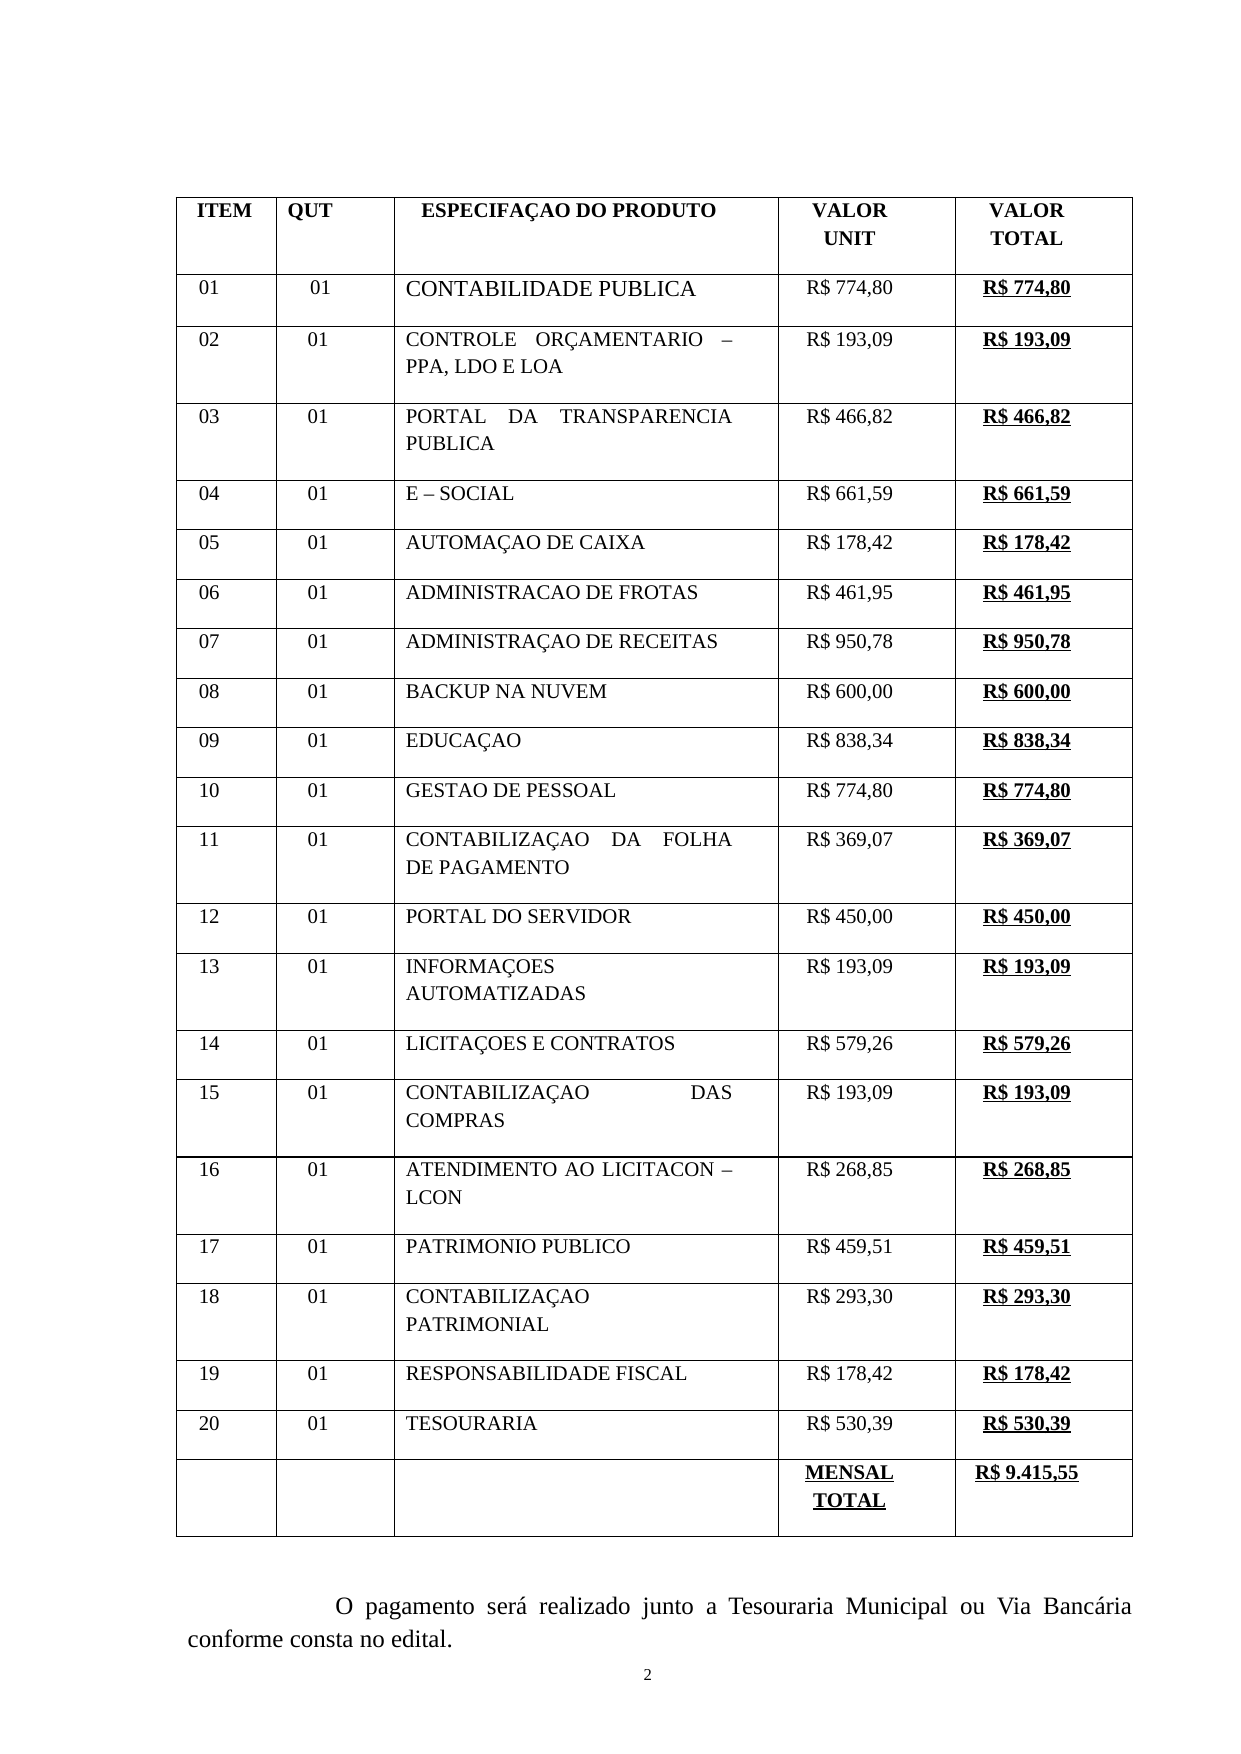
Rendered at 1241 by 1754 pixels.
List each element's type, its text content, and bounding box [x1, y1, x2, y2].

table_cell 10 [177, 778, 276, 826]
table_cell 06 [177, 580, 276, 628]
table_cell R$ 178,42 [956, 530, 1132, 579]
table_cell LICITAÇOES E CONTRATOS [395, 1031, 778, 1079]
table_cell R$ 838,34 [779, 728, 955, 777]
table_cell ATENDIMENTO AO LICITACON – LCON [395, 1158, 778, 1233]
table_cell R$ 293,30 [779, 1284, 955, 1360]
table_cell 17 [177, 1235, 276, 1283]
table_cell 01 [277, 530, 394, 579]
table_cell R$ 193,09 [956, 954, 1132, 1030]
table_cell 20 [177, 1411, 276, 1459]
table_cell R$ 193,09 [779, 1080, 955, 1156]
table_cell R$ 600,00 [779, 679, 955, 727]
table_cell CONTABILIZAÇAO PATRIMONIAL [395, 1284, 778, 1360]
table_cell 01 [277, 827, 394, 903]
table_cell GESTAO DE PESSOAL [395, 778, 778, 826]
table_cell 01 [277, 580, 394, 628]
table_cell R$ 774,80 [956, 778, 1132, 826]
table_cell R$ 178,42 [779, 1361, 955, 1409]
table_cell R$ 193,09 [956, 1080, 1132, 1156]
table_cell R$ 193,09 [779, 954, 955, 1030]
table_cell R$ 466,82 [779, 404, 955, 480]
table_header QUT [277, 198, 394, 274]
table_cell PORTAL DO SERVIDOR [395, 904, 778, 953]
table_cell 13 [177, 954, 276, 1030]
table_cell R$ 178,42 [956, 1361, 1132, 1409]
table_cell R$ 579,26 [956, 1031, 1132, 1079]
table_cell CONTROLE ORÇAMENTARIO – PPA, LDO E LOA [395, 327, 778, 403]
table_cell 01 [277, 275, 394, 326]
table_cell CONTABILIDADE PUBLICA [395, 275, 778, 326]
table_cell 02 [177, 327, 276, 403]
table_cell 01 [277, 629, 394, 678]
table_cell R$ 661,59 [956, 481, 1132, 529]
table_cell 18 [177, 1284, 276, 1360]
table_cell 01 [277, 904, 394, 953]
table_cell 01 [277, 1080, 394, 1156]
table_cell 01 [277, 679, 394, 727]
table_cell AUTOMAÇAO DE CAIXA [395, 530, 778, 579]
table_cell PATRIMONIO PUBLICO [395, 1235, 778, 1283]
table_cell 08 [177, 679, 276, 727]
table_cell R$ 461,95 [779, 580, 955, 628]
table_cell R$ 178,42 [779, 530, 955, 579]
table_cell 01 [277, 728, 394, 777]
table_cell 19 [177, 1361, 276, 1409]
table_cell R$ 450,00 [779, 904, 955, 953]
table_cell 16 [177, 1158, 276, 1233]
table_cell 01 [277, 481, 394, 529]
table_cell R$ 530,39 [779, 1411, 955, 1459]
table_cell R$ 193,09 [956, 327, 1132, 403]
table_cell 01 [277, 778, 394, 826]
table_cell R$ 774,80 [956, 275, 1132, 326]
table_cell 01 [277, 404, 394, 480]
table_cell 01 [277, 327, 394, 403]
table_cell PORTAL DA TRANSPARENCIA PUBLICA [395, 404, 778, 480]
table_cell 01 [277, 954, 394, 1030]
table_cell BACKUP NA NUVEM [395, 679, 778, 727]
table_cell [177, 1460, 276, 1536]
table_cell R$ 268,85 [956, 1158, 1132, 1233]
table_cell TESOURARIA [395, 1411, 778, 1459]
table_cell 11 [177, 827, 276, 903]
table_cell MENSAL TOTAL [779, 1460, 955, 1536]
table_cell R$ 774,80 [779, 778, 955, 826]
table_cell [277, 1460, 394, 1536]
table_cell 01 [277, 1411, 394, 1459]
table_cell CONTABILIZAÇAO DA FOLHA DE PAGAMENTO [395, 827, 778, 903]
table_cell RESPONSABILIDADE FISCAL [395, 1361, 778, 1409]
table_cell 05 [177, 530, 276, 579]
table_cell R$ 9.415,55 [956, 1460, 1132, 1536]
table_cell 03 [177, 404, 276, 480]
table_cell 01 [177, 275, 276, 326]
table_cell 12 [177, 904, 276, 953]
table_cell 01 [277, 1158, 394, 1233]
table_cell ADMINISTRACAO DE FROTAS [395, 580, 778, 628]
table_header VALOR UNIT [779, 198, 955, 274]
table_cell R$ 530,39 [956, 1411, 1132, 1459]
table_cell E – SOCIAL [395, 481, 778, 529]
table_cell R$ 369,07 [956, 827, 1132, 903]
table_cell R$ 268,85 [779, 1158, 955, 1233]
table_cell EDUCAÇAO [395, 728, 778, 777]
table_cell R$ 459,51 [779, 1235, 955, 1283]
table_cell 04 [177, 481, 276, 529]
table_cell R$ 193,09 [779, 327, 955, 403]
table_cell INFORMAÇOES AUTOMATIZADAS [395, 954, 778, 1030]
table_cell 01 [277, 1361, 394, 1409]
table_cell R$ 600,00 [956, 679, 1132, 727]
table_cell R$ 369,07 [779, 827, 955, 903]
table_cell R$ 450,00 [956, 904, 1132, 953]
table_cell 14 [177, 1031, 276, 1079]
table_cell R$ 661,59 [779, 481, 955, 529]
table_cell 07 [177, 629, 276, 678]
table_cell ADMINISTRAÇAO DE RECEITAS [395, 629, 778, 678]
table_cell R$ 950,78 [956, 629, 1132, 678]
table_cell R$ 461,95 [956, 580, 1132, 628]
table_cell 15 [177, 1080, 276, 1156]
table_header VALOR TOTAL [956, 198, 1132, 274]
table_cell [395, 1460, 778, 1536]
table_cell R$ 838,34 [956, 728, 1132, 777]
table_header ITEM [177, 198, 276, 274]
table_cell 01 [277, 1031, 394, 1079]
table_cell R$ 459,51 [956, 1235, 1132, 1283]
table_cell CONTABILIZAÇAO DAS COMPRAS [395, 1080, 778, 1156]
table_cell R$ 950,78 [779, 629, 955, 678]
text O pagamento será realizado junto a Tesouraria Municipal ou Via Bancária conforme consta no edital. [187, 1591, 1132, 1653]
table_header ESPECIFAÇAO DO PRODUTO [395, 198, 778, 274]
table_cell R$ 293,30 [956, 1284, 1132, 1360]
table_cell 01 [277, 1235, 394, 1283]
table_cell 01 [277, 1284, 394, 1360]
table_cell R$ 774,80 [779, 275, 955, 326]
table_cell R$ 466,82 [956, 404, 1132, 480]
table_cell 09 [177, 728, 276, 777]
table_cell R$ 579,26 [779, 1031, 955, 1079]
